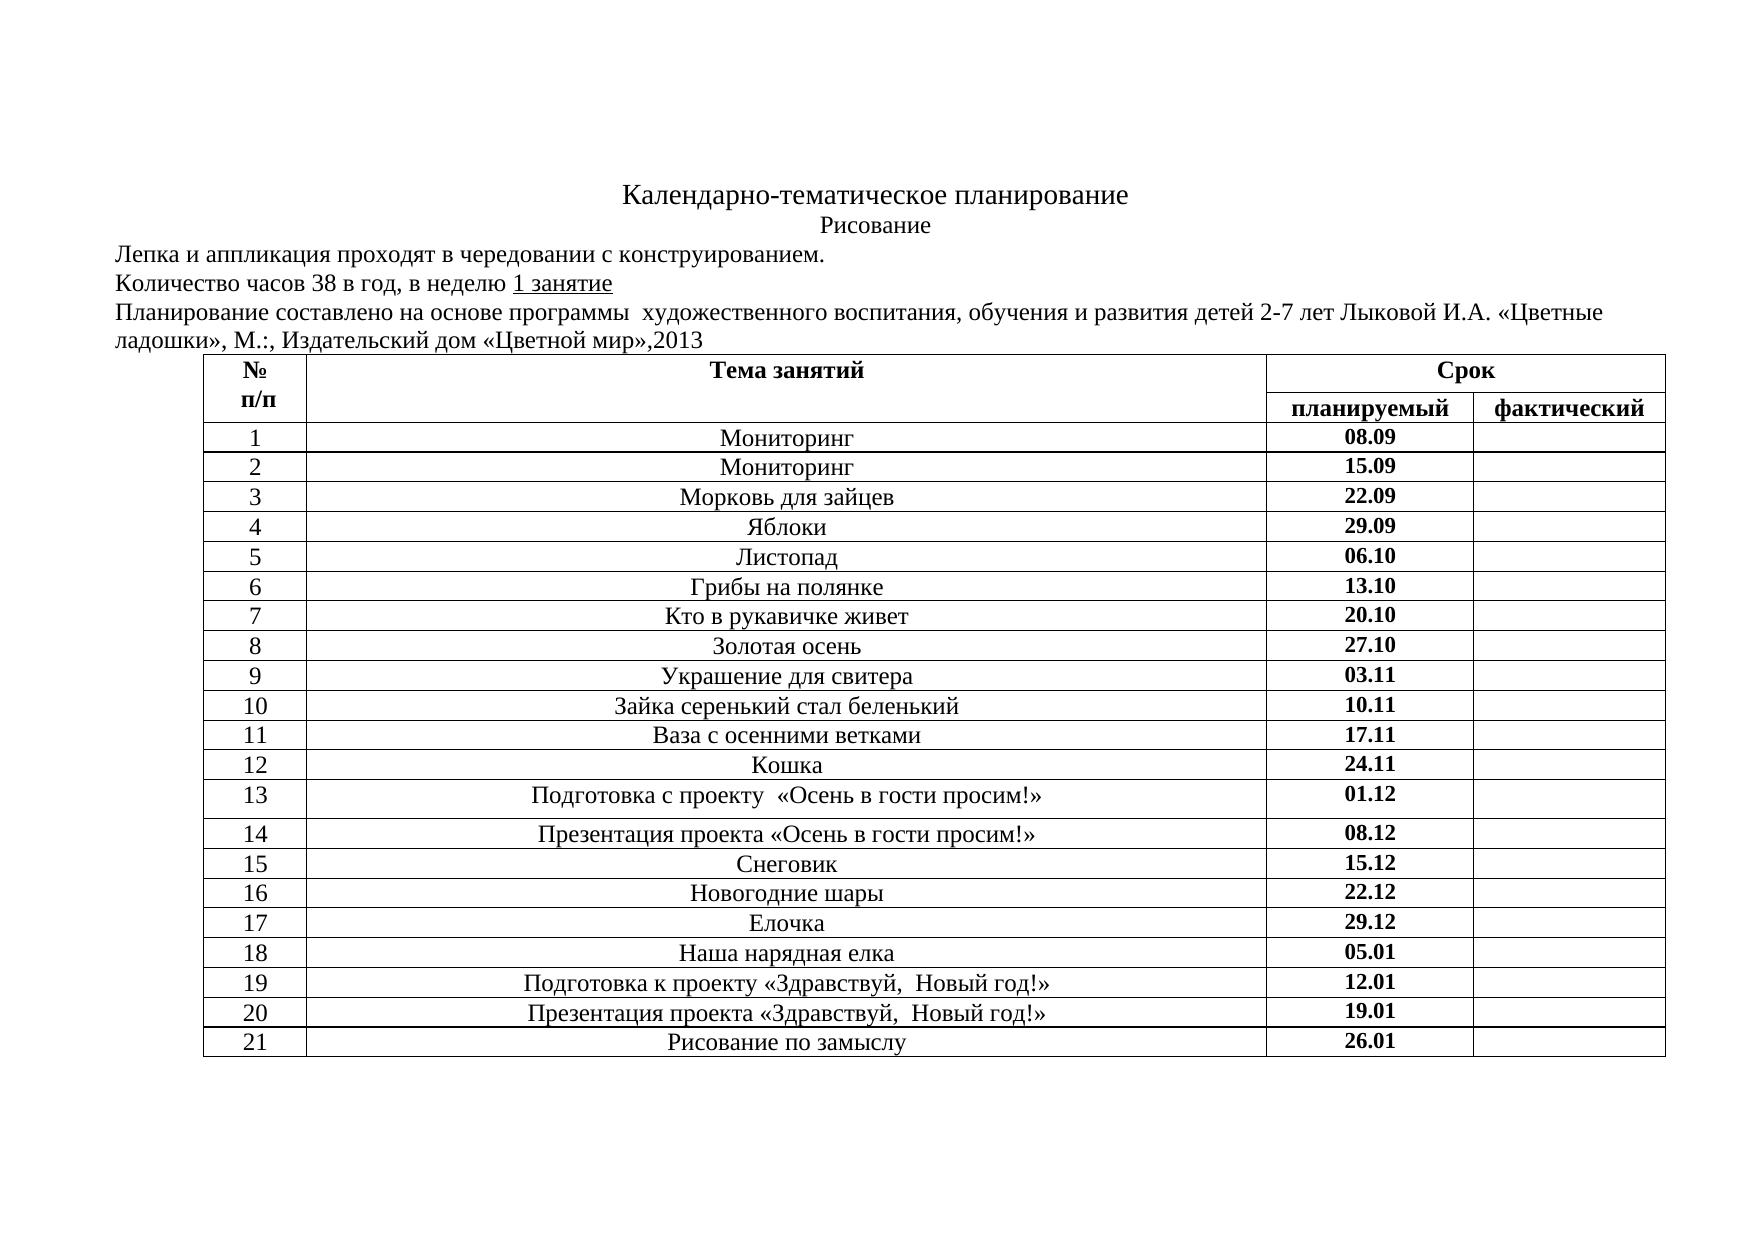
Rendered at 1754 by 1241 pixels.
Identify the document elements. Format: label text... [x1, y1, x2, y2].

table_cell фактический [1474, 393, 1665, 422]
table_cell Ваза с осенними ветками [307, 721, 1266, 749]
table_cell 08.09 [1267, 423, 1473, 451]
table_cell 16 [204, 879, 306, 907]
table_cell 15.12 [1267, 849, 1473, 877]
table_cell Кошка [307, 750, 1266, 779]
table_cell 29.09 [1267, 512, 1473, 541]
table_cell 19.01 [1267, 998, 1473, 1026]
table_cell [1474, 631, 1665, 660]
table_cell 8 [204, 631, 306, 660]
table_cell [1474, 512, 1665, 541]
table_cell [1474, 601, 1665, 630]
table_cell Рисование по замыслу [307, 1028, 1266, 1056]
text Лепка и аппликация проходят в чередовании с конструированием. [115, 239, 1636, 268]
table_cell [1474, 691, 1665, 719]
table_cell 03.11 [1267, 661, 1473, 690]
table_cell 4 [204, 512, 306, 541]
table_cell Презентация проекта «Здравствуй, Новый год!» [307, 998, 1266, 1026]
table_cell Украшение для свитера [307, 661, 1266, 690]
table_cell 13.10 [1267, 572, 1473, 600]
table_cell 13 [204, 780, 306, 818]
table_cell Подготовка с проекту «Осень в гости просим!» [307, 780, 1266, 818]
table_cell Мониторинг [307, 453, 1266, 481]
table_cell 11 [204, 721, 306, 749]
table_cell 15 [204, 849, 306, 877]
table_cell 17.11 [1267, 721, 1473, 749]
table_cell [1474, 482, 1665, 511]
table_cell 14 [204, 819, 306, 848]
table_cell 05.01 [1267, 938, 1473, 967]
table_cell 18 [204, 938, 306, 967]
table_cell [1474, 661, 1665, 690]
table_cell 10 [204, 691, 306, 719]
table_cell 6 [204, 572, 306, 600]
table_cell 26.01 [1267, 1028, 1473, 1056]
table_cell Наша нарядная елка [307, 938, 1266, 967]
text Рисование [115, 211, 1636, 239]
table_cell 20 [204, 998, 306, 1026]
table_cell 06.10 [1267, 542, 1473, 571]
table_cell 15.09 [1267, 453, 1473, 481]
table_cell Кто в рукавичке живет [307, 601, 1266, 630]
table_cell 12.01 [1267, 968, 1473, 997]
table_cell [1474, 572, 1665, 600]
table_cell [1474, 998, 1665, 1026]
table_cell 17 [204, 908, 306, 937]
table_cell Морковь для зайцев [307, 482, 1266, 511]
table_cell Зайка серенький стал беленький [307, 691, 1266, 719]
table_cell Подготовка к проекту «Здравствуй, Новый год!» [307, 968, 1266, 997]
table_cell [1474, 908, 1665, 937]
table_cell [1474, 819, 1665, 848]
table_header № п/п [204, 355, 306, 422]
table_cell 27.10 [1267, 631, 1473, 660]
table_cell 12 [204, 750, 306, 779]
table_cell 01.12 [1267, 780, 1473, 818]
table_cell [1474, 750, 1665, 779]
table_cell Листопад [307, 542, 1266, 571]
table_cell [1474, 721, 1665, 749]
table_cell [1474, 1028, 1665, 1056]
table_cell 3 [204, 482, 306, 511]
table_cell Новогодние шары [307, 879, 1266, 907]
table_cell 22.12 [1267, 879, 1473, 907]
table_cell 22.09 [1267, 482, 1473, 511]
text Количество часов 38 в год, в неделю 1 занятие [115, 268, 1636, 297]
text Планирование составлено на основе программы художественного воспитания, обучения и развития детей 2-7 лет Лыковой И.А. «Цветные ладошки», М.:, Издательский дом «Цветной мир»,2013 [115, 297, 1636, 354]
table_header Срок [1267, 355, 1665, 392]
table_cell Золотая осень [307, 631, 1266, 660]
table_cell [1474, 968, 1665, 997]
table_cell 20.10 [1267, 601, 1473, 630]
table_cell 2 [204, 453, 306, 481]
table_cell 21 [204, 1028, 306, 1056]
table_cell [1474, 542, 1665, 571]
text Календарно-тематическое планирование [115, 177, 1636, 211]
table_cell [1474, 780, 1665, 818]
table_header Тема занятий [307, 355, 1266, 422]
table_cell 19 [204, 968, 306, 997]
table_cell [1474, 849, 1665, 877]
table_cell 29.12 [1267, 908, 1473, 937]
table_cell 24.11 [1267, 750, 1473, 779]
table_cell Снеговик [307, 849, 1266, 877]
table_cell 7 [204, 601, 306, 630]
table_cell Презентация проекта «Осень в гости просим!» [307, 819, 1266, 848]
table_cell [1474, 453, 1665, 481]
table_cell Яблоки [307, 512, 1266, 541]
table_cell 1 [204, 423, 306, 451]
table_cell Грибы на полянке [307, 572, 1266, 600]
table_cell [1474, 423, 1665, 451]
table_cell [1474, 879, 1665, 907]
table_cell Мониторинг [307, 423, 1266, 451]
table_cell 08.12 [1267, 819, 1473, 848]
table_cell 5 [204, 542, 306, 571]
table_cell планируемый [1267, 393, 1473, 422]
table_cell 9 [204, 661, 306, 690]
table_cell [1474, 938, 1665, 967]
table_cell Елочка [307, 908, 1266, 937]
table_cell 10.11 [1267, 691, 1473, 719]
